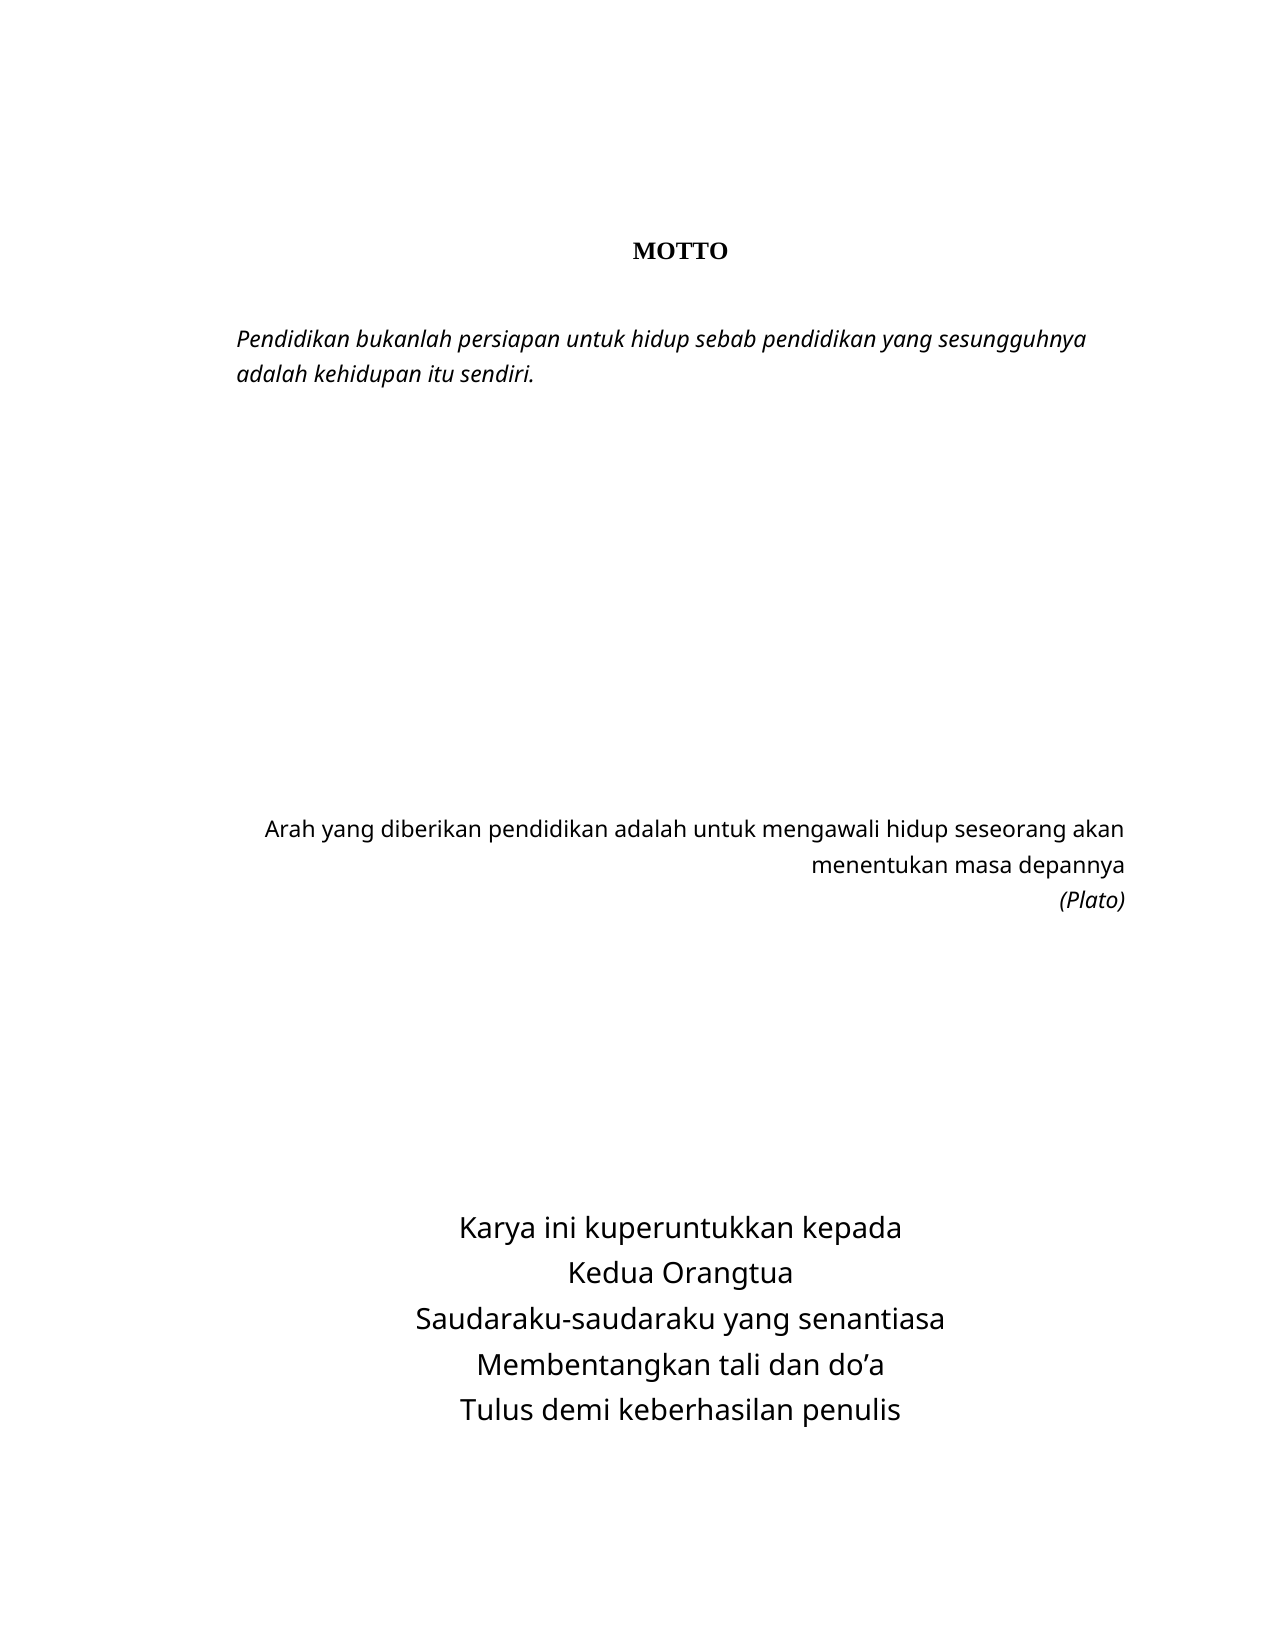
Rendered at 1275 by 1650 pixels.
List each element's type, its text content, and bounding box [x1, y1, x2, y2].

text Membentangkan tali dan do’a [236, 1344, 1125, 1384]
text Arah yang diberikan pendidikan adalah untuk mengawali hidup seseorang akan menentukan masa depannya (Plato) [236, 813, 1125, 916]
text Kedua Orangtua [236, 1253, 1125, 1292]
text Tulus demi keberhasilan penulis [236, 1389, 1125, 1429]
text Pendidikan bukanlah persiapan untuk hidup sebab pendidikan yang sesungguhnya adalah kehidupan itu sendiri. [236, 322, 1125, 390]
text Saudaraku-saudaraku yang senantiasa [236, 1298, 1125, 1338]
text Karya ini kuperuntukkan kepada [236, 1207, 1125, 1247]
text MOTTO [236, 236, 1125, 265]
